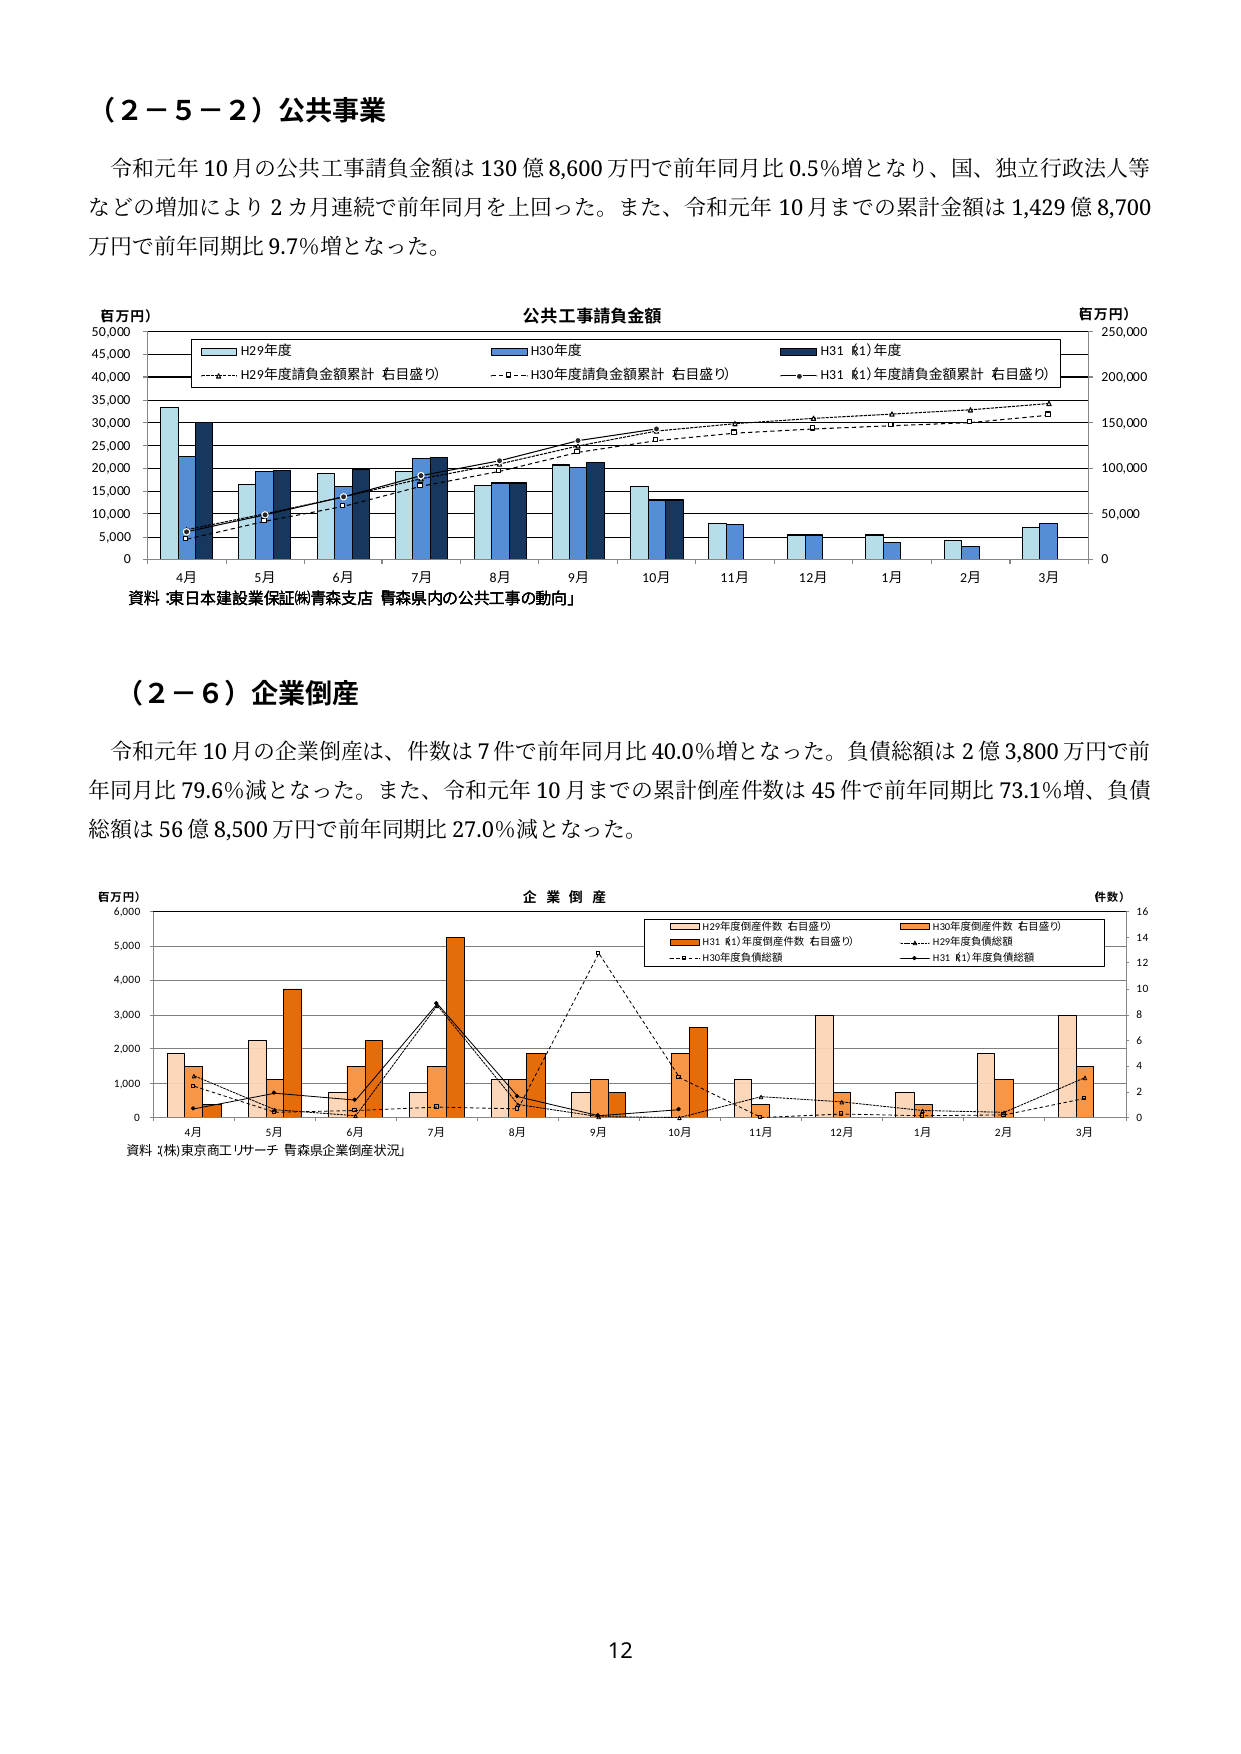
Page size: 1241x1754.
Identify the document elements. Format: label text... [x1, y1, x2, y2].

text 令和元年10月の公共工事請負金額は130億8,600万円で前年同月比0.5％増となり、国、独立行政法人等などの増加により2カ月連続で前年同月を上回った。また、令和元年10月までの累計金額は1,429億8,700万円で前年同期比9.7％増となった。 [89, 148, 1152, 264]
text （２－５－２）公共事業 [89, 70, 1152, 148]
text （２－６）企業倒産 [89, 653, 1152, 731]
text 令和元年10月の企業倒産は、件数は7件で前年同月比40.0％増となった。負債総額は2億3,800万円で前年同月比79.6％減となった。また、令和元年10月までの累計倒産件数は45件で前年同期比73.1％増、負債総額は56億8,500万円で前年同期比27.0％減となった。 [89, 731, 1152, 847]
